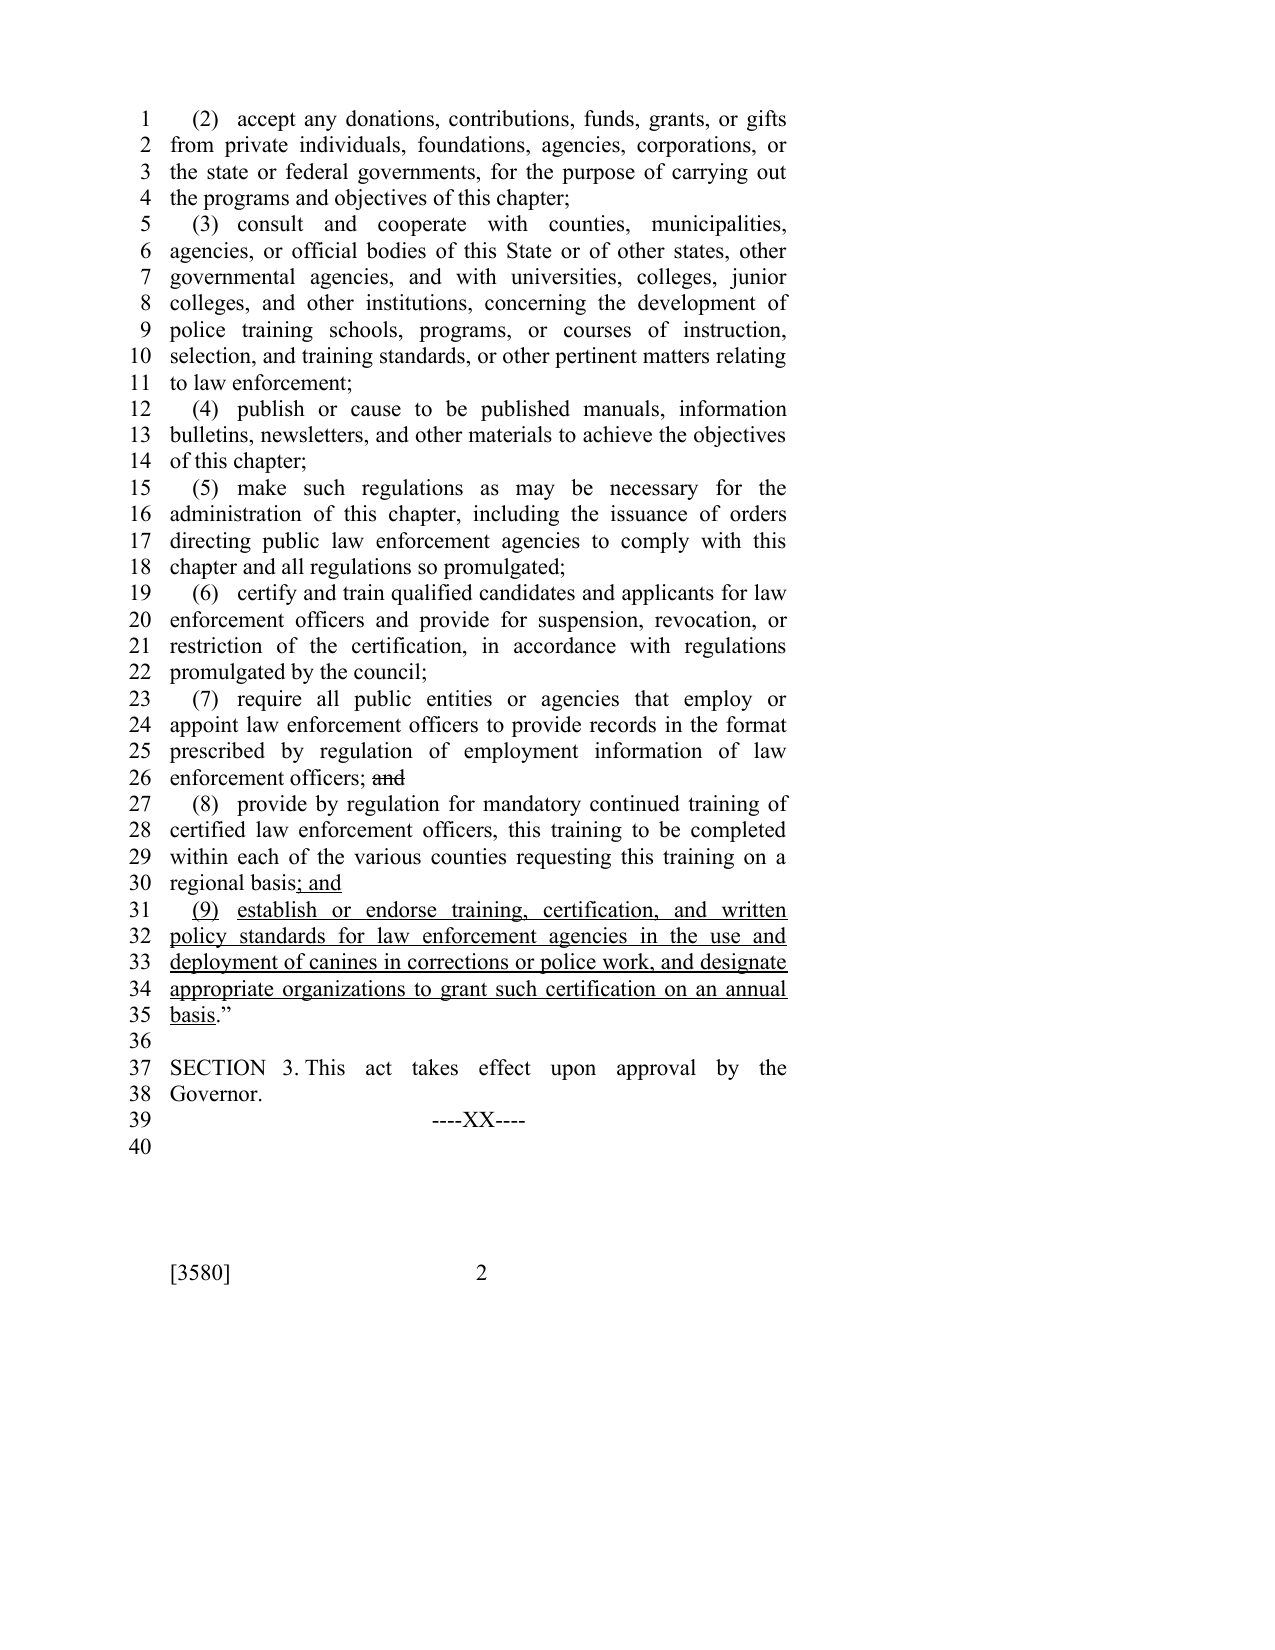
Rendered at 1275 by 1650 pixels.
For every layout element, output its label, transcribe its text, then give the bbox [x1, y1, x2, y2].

text SECTION 3. This act takes effect upon approval by the Governor. [169, 1054, 787, 1106]
text (9) establish or endorse training, certification, and written policy standards for law enforcement agencies in the use and deployment of canines in corrections or police work, and designate appropriate organizations to grant such certification on an annual basis.” [169, 972, 787, 998]
text (2) accept any donations, contributions, funds, grants, or gifts from private individuals, foundations, agencies, corporations, or the state or federal governments, for the purpose of carrying out the programs and objectives of this chapter; [169, 105, 787, 210]
text ----XX---- [169, 1106, 787, 1133]
text (9) establish or endorse training, certification, and written policy standards for law enforcement agencies in the use and deployment of canines in corrections or police work, and designate appropriate organizations to grant such certification on an annual basis.” [169, 896, 787, 945]
text (3) consult and cooperate with counties, municipalities, agencies, or official bodies of this State or of other states, other governmental agencies, and with universities, colleges, junior colleges, and other institutions, concerning the development of police training schools, programs, or courses of instruction, selection, and training standards, or other pertinent matters relating to law enforcement; [169, 210, 787, 395]
text (7) require all public entities or agencies that employ or appoint law enforcement officers to provide records in the format prescribed by regulation of employment information of law enforcement officers; and [169, 685, 787, 790]
text (8) provide by regulation for mandatory continued training of certified law enforcement officers, this training to be completed within each of the various counties requesting this training on a regional basis; and [169, 790, 787, 896]
text (9) establish or endorse training, certification, and written policy standards for law enforcement agencies in the use and deployment of canines in corrections or police work, and designate appropriate organizations to grant such certification on an annual basis.” [169, 999, 787, 1027]
text (5) make such regulations as may be necessary for the administration of this chapter, including the issuance of orders directing public law enforcement agencies to comply with this chapter and all regulations so promulgated; [169, 474, 787, 579]
text (4) publish or cause to be published manuals, information bulletins, newsletters, and other materials to achieve the objectives of this chapter; [169, 395, 787, 474]
text (6) certify and train qualified candidates and applicants for law enforcement officers and provide for suspension, revocation, or restriction of the certification, in accordance with regulations promulgated by the council; [169, 579, 787, 685]
